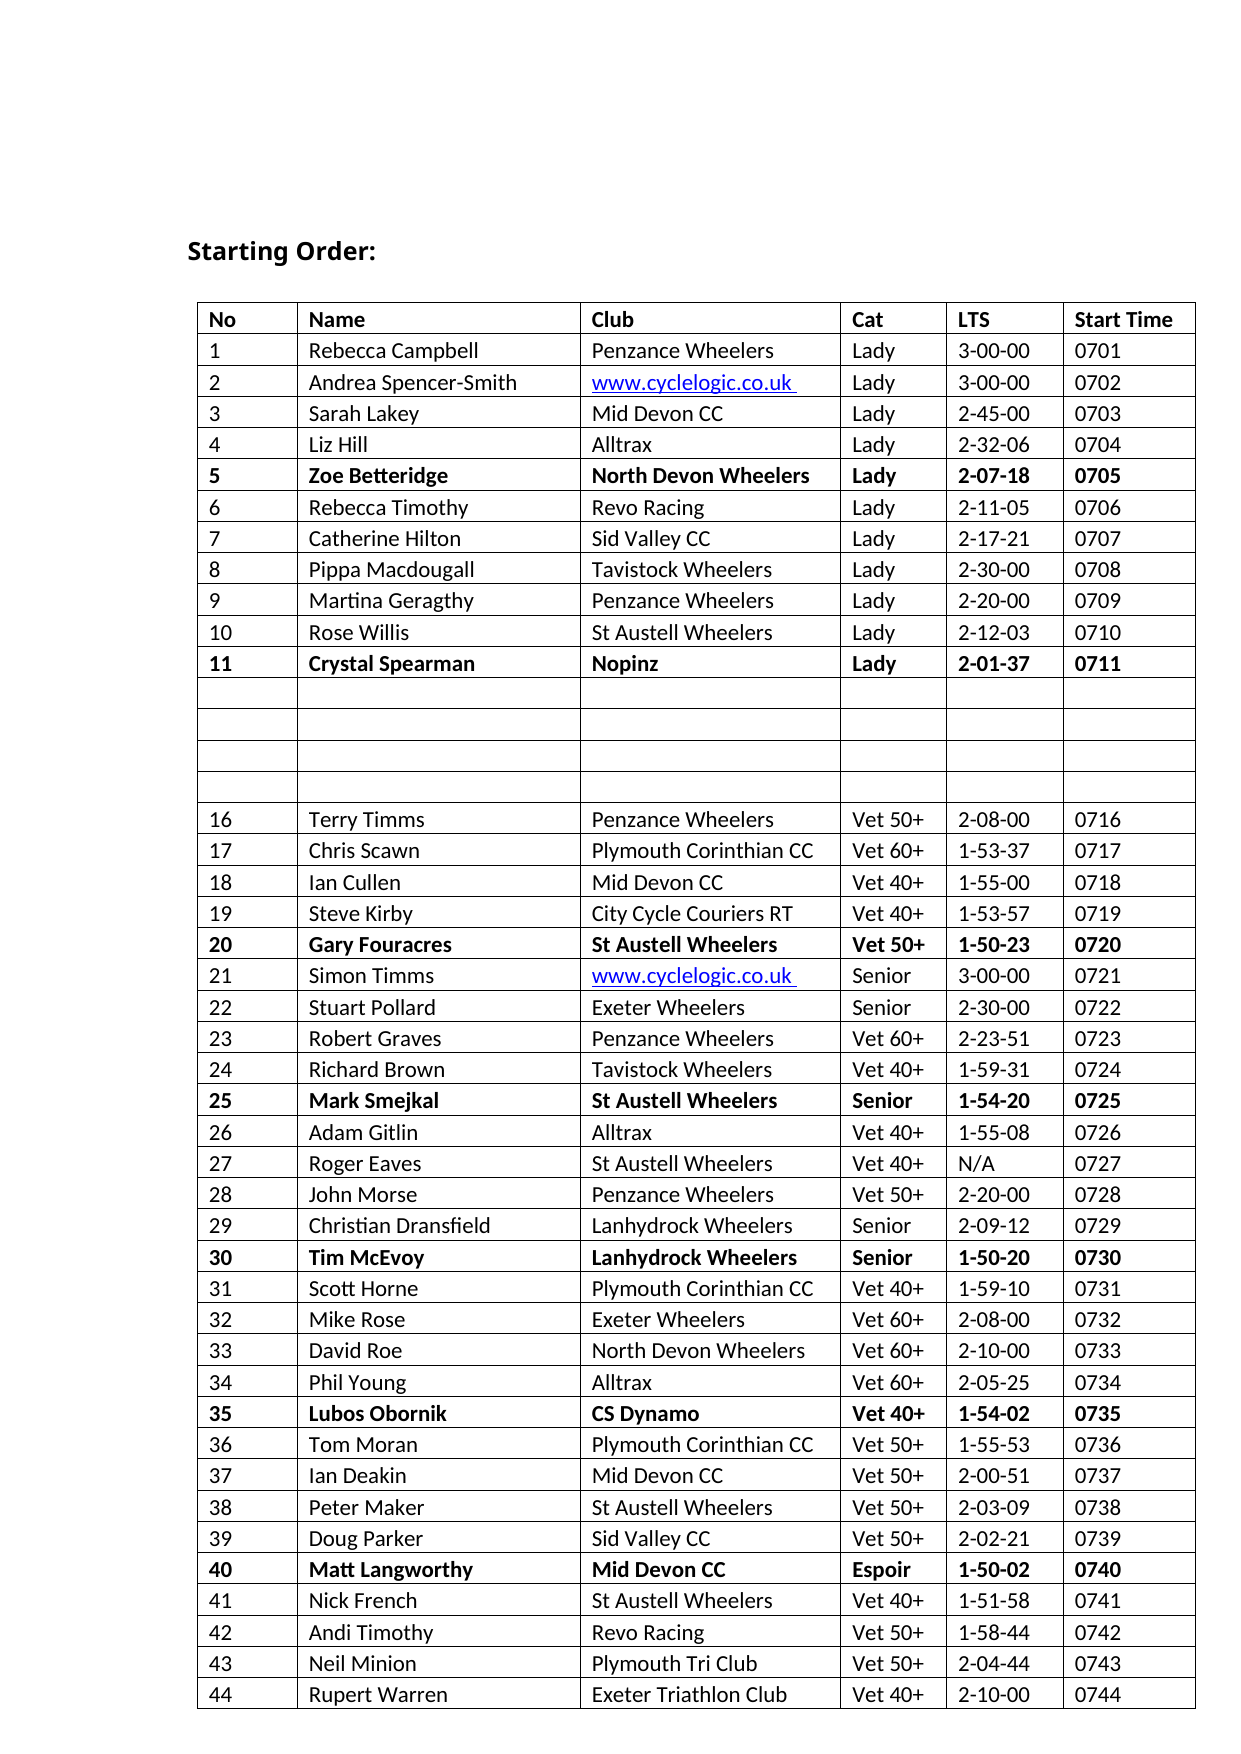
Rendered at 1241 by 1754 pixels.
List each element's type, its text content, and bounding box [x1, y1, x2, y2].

table_cell Revo Racing [581, 1616, 840, 1646]
table_cell www.cyclelogic.co.uk [581, 959, 840, 989]
table_cell Penzance Wheelers [581, 1178, 840, 1208]
table_cell 2-05-25 [947, 1366, 1063, 1396]
table_cell CS Dynamo [581, 1397, 840, 1427]
table_cell 2-08-00 [947, 803, 1063, 833]
table_cell [1064, 709, 1195, 739]
table_cell 36 [198, 1428, 297, 1458]
table_cell Plymouth Corinthian CC [581, 1428, 840, 1458]
table_cell Richard Brown [298, 1053, 580, 1083]
table_cell 42 [198, 1616, 297, 1646]
table_cell Lady [841, 553, 946, 583]
table_cell Rupert Warren [298, 1678, 580, 1708]
table_cell Exeter Wheelers [581, 1303, 840, 1333]
table_cell Vet 50+ [841, 803, 946, 833]
table_cell 2-17-21 [947, 522, 1063, 552]
table_cell Vet 50+ [841, 1428, 946, 1458]
table_cell 9 [198, 584, 297, 614]
table_cell 1-50-02 [947, 1553, 1063, 1583]
table_cell Alltrax [581, 428, 840, 458]
table_cell Vet 40+ [841, 1272, 946, 1302]
table_cell 0737 [1064, 1459, 1195, 1489]
table_cell Senior [841, 1084, 946, 1114]
table_cell 0738 [1064, 1491, 1195, 1521]
table_cell Lady [841, 616, 946, 646]
table_cell Doug Parker [298, 1522, 580, 1552]
table_cell 2-32-06 [947, 428, 1063, 458]
table_cell 3 [198, 397, 297, 427]
table_cell Revo Racing [581, 491, 840, 521]
table_cell [298, 741, 580, 771]
table_cell Peter Maker [298, 1491, 580, 1521]
table_cell 0720 [1064, 928, 1195, 958]
table_cell Rebecca Campbell [298, 334, 580, 364]
table_cell 0744 [1064, 1678, 1195, 1708]
table_cell Senior [841, 959, 946, 989]
table_cell [298, 772, 580, 802]
table_cell 0732 [1064, 1303, 1195, 1333]
table_cell [198, 772, 297, 802]
table_header LTS [947, 303, 1063, 333]
table_cell Vet 40+ [841, 866, 946, 896]
table_cell 2-12-03 [947, 616, 1063, 646]
table_cell 0723 [1064, 1022, 1195, 1052]
table_cell [841, 678, 946, 708]
table_cell 0739 [1064, 1522, 1195, 1552]
table_cell 0710 [1064, 616, 1195, 646]
table_cell Tim McEvoy [298, 1241, 580, 1271]
table_cell Mid Devon CC [581, 866, 840, 896]
table_cell Vet 40+ [841, 1116, 946, 1146]
table_cell 25 [198, 1084, 297, 1114]
table_cell Pippa Macdougall [298, 553, 580, 583]
table_cell Vet 50+ [841, 1616, 946, 1646]
table_cell 0733 [1064, 1334, 1195, 1364]
table_cell 2-01-37 [947, 647, 1063, 677]
table_header Cat [841, 303, 946, 333]
table_cell Rose Willis [298, 616, 580, 646]
text Starting Order: [187, 234, 1053, 268]
table_cell Christian Dransfield [298, 1209, 580, 1239]
table_cell Penzance Wheelers [581, 803, 840, 833]
table_cell 28 [198, 1178, 297, 1208]
table_cell Vet 50+ [841, 1491, 946, 1521]
table_cell 0725 [1064, 1084, 1195, 1114]
table_cell City Cycle Couriers RT [581, 897, 840, 927]
table_cell 1 [198, 334, 297, 364]
table_cell [198, 741, 297, 771]
table_cell [298, 709, 580, 739]
table_cell 0734 [1064, 1366, 1195, 1396]
table_cell 11 [198, 647, 297, 677]
table_cell 1-58-44 [947, 1616, 1063, 1646]
table_cell 22 [198, 991, 297, 1021]
table_cell 5 [198, 459, 297, 489]
table_cell Lanhydrock Wheelers [581, 1209, 840, 1239]
table_cell Lady [841, 366, 946, 396]
table_cell 0741 [1064, 1584, 1195, 1614]
table_cell 0722 [1064, 991, 1195, 1021]
table_cell Lady [841, 522, 946, 552]
table_cell Vet 60+ [841, 834, 946, 864]
table_cell 0701 [1064, 334, 1195, 364]
table_cell [581, 678, 840, 708]
table_cell 2-20-00 [947, 584, 1063, 614]
table_cell [298, 678, 580, 708]
table_cell 21 [198, 959, 297, 989]
table_cell [841, 772, 946, 802]
table_cell 8 [198, 553, 297, 583]
table_header Start Time [1064, 303, 1195, 333]
table_cell [581, 709, 840, 739]
table_cell Exeter Wheelers [581, 991, 840, 1021]
table_cell 2-30-00 [947, 991, 1063, 1021]
table_cell 0711 [1064, 647, 1195, 677]
table_cell 17 [198, 834, 297, 864]
table_cell 2-11-05 [947, 491, 1063, 521]
table_cell Zoe Betteridge [298, 459, 580, 489]
table_cell [1064, 772, 1195, 802]
table_cell Mid Devon CC [581, 397, 840, 427]
table_cell 0708 [1064, 553, 1195, 583]
table_cell [947, 678, 1063, 708]
table_cell 39 [198, 1522, 297, 1552]
table_cell St Austell Wheelers [581, 1584, 840, 1614]
table_cell 4 [198, 428, 297, 458]
table_cell [1064, 678, 1195, 708]
table_cell 23 [198, 1022, 297, 1052]
table_cell 26 [198, 1116, 297, 1146]
table_cell Nopinz [581, 647, 840, 677]
table_cell 0707 [1064, 522, 1195, 552]
table_cell 6 [198, 491, 297, 521]
table_cell Tavistock Wheelers [581, 553, 840, 583]
table_header No [198, 303, 297, 333]
table_cell Vet 50+ [841, 1178, 946, 1208]
table_cell Lady [841, 459, 946, 489]
table_cell North Devon Wheelers [581, 1334, 840, 1364]
table_cell Liz Hill [298, 428, 580, 458]
table_cell [841, 709, 946, 739]
table_cell Andrea Spencer-Smith [298, 366, 580, 396]
table_cell Espoir [841, 1553, 946, 1583]
table_cell N/A [947, 1147, 1063, 1177]
table_cell Robert Graves [298, 1022, 580, 1052]
table_cell 16 [198, 803, 297, 833]
table_cell 1-55-00 [947, 866, 1063, 896]
table_cell Lubos Obornik [298, 1397, 580, 1427]
table_cell Plymouth Corinthian CC [581, 834, 840, 864]
table_cell 1-54-02 [947, 1397, 1063, 1427]
table_cell Mark Smejkal [298, 1084, 580, 1114]
table_cell Terry Timms [298, 803, 580, 833]
table_cell 32 [198, 1303, 297, 1333]
table_cell 2-23-51 [947, 1022, 1063, 1052]
table_cell 0728 [1064, 1178, 1195, 1208]
table_cell Vet 60+ [841, 1334, 946, 1364]
table_cell [198, 678, 297, 708]
table_cell 24 [198, 1053, 297, 1083]
table_cell 0740 [1064, 1553, 1195, 1583]
table_cell 37 [198, 1459, 297, 1489]
table_cell Senior [841, 1209, 946, 1239]
table_cell 2-08-00 [947, 1303, 1063, 1333]
table_cell 18 [198, 866, 297, 896]
table_cell 0726 [1064, 1116, 1195, 1146]
table_cell 1-51-58 [947, 1584, 1063, 1614]
table_cell Alltrax [581, 1366, 840, 1396]
table_cell [198, 709, 297, 739]
table_cell 1-55-08 [947, 1116, 1063, 1146]
table_cell 2-04-44 [947, 1647, 1063, 1677]
table_cell Sarah Lakey [298, 397, 580, 427]
table_header Club [581, 303, 840, 333]
table_cell 29 [198, 1209, 297, 1239]
table_header Name [298, 303, 580, 333]
table_cell 2-00-51 [947, 1459, 1063, 1489]
table_cell St Austell Wheelers [581, 928, 840, 958]
table_cell 0724 [1064, 1053, 1195, 1083]
table_cell www.cyclelogic.co.uk [581, 366, 840, 396]
table_cell 0705 [1064, 459, 1195, 489]
table_cell 40 [198, 1553, 297, 1583]
table_cell 2-02-21 [947, 1522, 1063, 1552]
table_cell St Austell Wheelers [581, 616, 840, 646]
table_cell 19 [198, 897, 297, 927]
table_cell Mike Rose [298, 1303, 580, 1333]
table_cell 0716 [1064, 803, 1195, 833]
table_cell 0743 [1064, 1647, 1195, 1677]
table_cell [841, 741, 946, 771]
table_cell Vet 40+ [841, 1147, 946, 1177]
table_cell 0703 [1064, 397, 1195, 427]
table_cell 0721 [1064, 959, 1195, 989]
table_cell Alltrax [581, 1116, 840, 1146]
table_cell Rebecca Timothy [298, 491, 580, 521]
table_cell Catherine Hilton [298, 522, 580, 552]
table_cell 34 [198, 1366, 297, 1396]
table_cell Penzance Wheelers [581, 584, 840, 614]
table_cell 33 [198, 1334, 297, 1364]
table_cell Ian Deakin [298, 1459, 580, 1489]
table_cell Vet 50+ [841, 928, 946, 958]
table_cell 20 [198, 928, 297, 958]
table_cell Senior [841, 1241, 946, 1271]
table_cell Penzance Wheelers [581, 1022, 840, 1052]
table_cell 2-03-09 [947, 1491, 1063, 1521]
table_cell 35 [198, 1397, 297, 1427]
table_cell 2-09-12 [947, 1209, 1063, 1239]
table_cell [1064, 741, 1195, 771]
table_cell Steve Kirby [298, 897, 580, 927]
table_cell 0718 [1064, 866, 1195, 896]
table_cell Crystal Spearman [298, 647, 580, 677]
table_cell Phil Young [298, 1366, 580, 1396]
table_cell Lady [841, 397, 946, 427]
table_cell 2-10-00 [947, 1334, 1063, 1364]
table_cell 0731 [1064, 1272, 1195, 1302]
table_cell Vet 60+ [841, 1303, 946, 1333]
table_cell Nick French [298, 1584, 580, 1614]
table_cell 0717 [1064, 834, 1195, 864]
table_cell 2-30-00 [947, 553, 1063, 583]
table_cell Mid Devon CC [581, 1459, 840, 1489]
table_cell Gary Fouracres [298, 928, 580, 958]
table_cell 1-54-20 [947, 1084, 1063, 1114]
table_cell 44 [198, 1678, 297, 1708]
table_cell [581, 772, 840, 802]
table_cell [581, 741, 840, 771]
table_cell 0729 [1064, 1209, 1195, 1239]
table_cell Vet 60+ [841, 1022, 946, 1052]
table_cell 1-55-53 [947, 1428, 1063, 1458]
table_cell 3-00-00 [947, 959, 1063, 989]
table_cell Vet 40+ [841, 1397, 946, 1427]
table_cell North Devon Wheelers [581, 459, 840, 489]
table_cell 1-59-10 [947, 1272, 1063, 1302]
table_cell Lady [841, 584, 946, 614]
table_cell 27 [198, 1147, 297, 1177]
table_cell St Austell Wheelers [581, 1491, 840, 1521]
table_cell 0735 [1064, 1397, 1195, 1427]
table_cell 3-00-00 [947, 366, 1063, 396]
table_cell Vet 40+ [841, 1678, 946, 1708]
table_cell Vet 40+ [841, 1584, 946, 1614]
table_cell St Austell Wheelers [581, 1147, 840, 1177]
table_cell Tom Moran [298, 1428, 580, 1458]
table_cell 3-00-00 [947, 334, 1063, 364]
table_cell Adam Gitlin [298, 1116, 580, 1146]
table_cell Sid Valley CC [581, 522, 840, 552]
table_cell Tavistock Wheelers [581, 1053, 840, 1083]
table_cell Roger Eaves [298, 1147, 580, 1177]
table_cell Lady [841, 428, 946, 458]
table_cell 10 [198, 616, 297, 646]
table_cell 1-53-57 [947, 897, 1063, 927]
table_cell 2-45-00 [947, 397, 1063, 427]
table_cell 1-53-37 [947, 834, 1063, 864]
table_cell 30 [198, 1241, 297, 1271]
table_cell Neil Minion [298, 1647, 580, 1677]
table_cell 0730 [1064, 1241, 1195, 1271]
table_cell [947, 772, 1063, 802]
table_cell 38 [198, 1491, 297, 1521]
table_cell Vet 40+ [841, 897, 946, 927]
table_cell 0727 [1064, 1147, 1195, 1177]
table_cell Plymouth Tri Club [581, 1647, 840, 1677]
table_cell 2-10-00 [947, 1678, 1063, 1708]
table_cell 2-20-00 [947, 1178, 1063, 1208]
table_cell 43 [198, 1647, 297, 1677]
table_cell [947, 741, 1063, 771]
table_cell 0704 [1064, 428, 1195, 458]
table_cell 0702 [1064, 366, 1195, 396]
table_cell Exeter Triathlon Club [581, 1678, 840, 1708]
table_cell Ian Cullen [298, 866, 580, 896]
table_cell 0719 [1064, 897, 1195, 927]
table_cell 0736 [1064, 1428, 1195, 1458]
table_cell 41 [198, 1584, 297, 1614]
table_cell Lady [841, 334, 946, 364]
table_cell 7 [198, 522, 297, 552]
table_cell 0742 [1064, 1616, 1195, 1646]
table_cell Vet 60+ [841, 1366, 946, 1396]
table_cell Vet 40+ [841, 1053, 946, 1083]
table_cell Lanhydrock Wheelers [581, 1241, 840, 1271]
table_cell Scott Horne [298, 1272, 580, 1302]
table_cell [947, 709, 1063, 739]
table_cell Matt Langworthy [298, 1553, 580, 1583]
table_cell Andi Timothy [298, 1616, 580, 1646]
table_cell Plymouth Corinthian CC [581, 1272, 840, 1302]
table_cell 1-50-23 [947, 928, 1063, 958]
table_cell Vet 50+ [841, 1459, 946, 1489]
table_cell John Morse [298, 1178, 580, 1208]
table_cell Lady [841, 647, 946, 677]
table_cell Penzance Wheelers [581, 334, 840, 364]
table_cell Lady [841, 491, 946, 521]
table_cell 1-50-20 [947, 1241, 1063, 1271]
table_cell Vet 50+ [841, 1647, 946, 1677]
table_cell David Roe [298, 1334, 580, 1364]
table_cell Sid Valley CC [581, 1522, 840, 1552]
table_cell 0709 [1064, 584, 1195, 614]
table_cell 0706 [1064, 491, 1195, 521]
table_cell 31 [198, 1272, 297, 1302]
table_cell St Austell Wheelers [581, 1084, 840, 1114]
table_cell 2-07-18 [947, 459, 1063, 489]
table_cell Senior [841, 991, 946, 1021]
table_cell Stuart Pollard [298, 991, 580, 1021]
table_cell Chris Scawn [298, 834, 580, 864]
table_cell Martina Geragthy [298, 584, 580, 614]
table_cell 2 [198, 366, 297, 396]
table_cell 1-59-31 [947, 1053, 1063, 1083]
table_cell Simon Timms [298, 959, 580, 989]
table_cell Mid Devon CC [581, 1553, 840, 1583]
table_cell Vet 50+ [841, 1522, 946, 1552]
